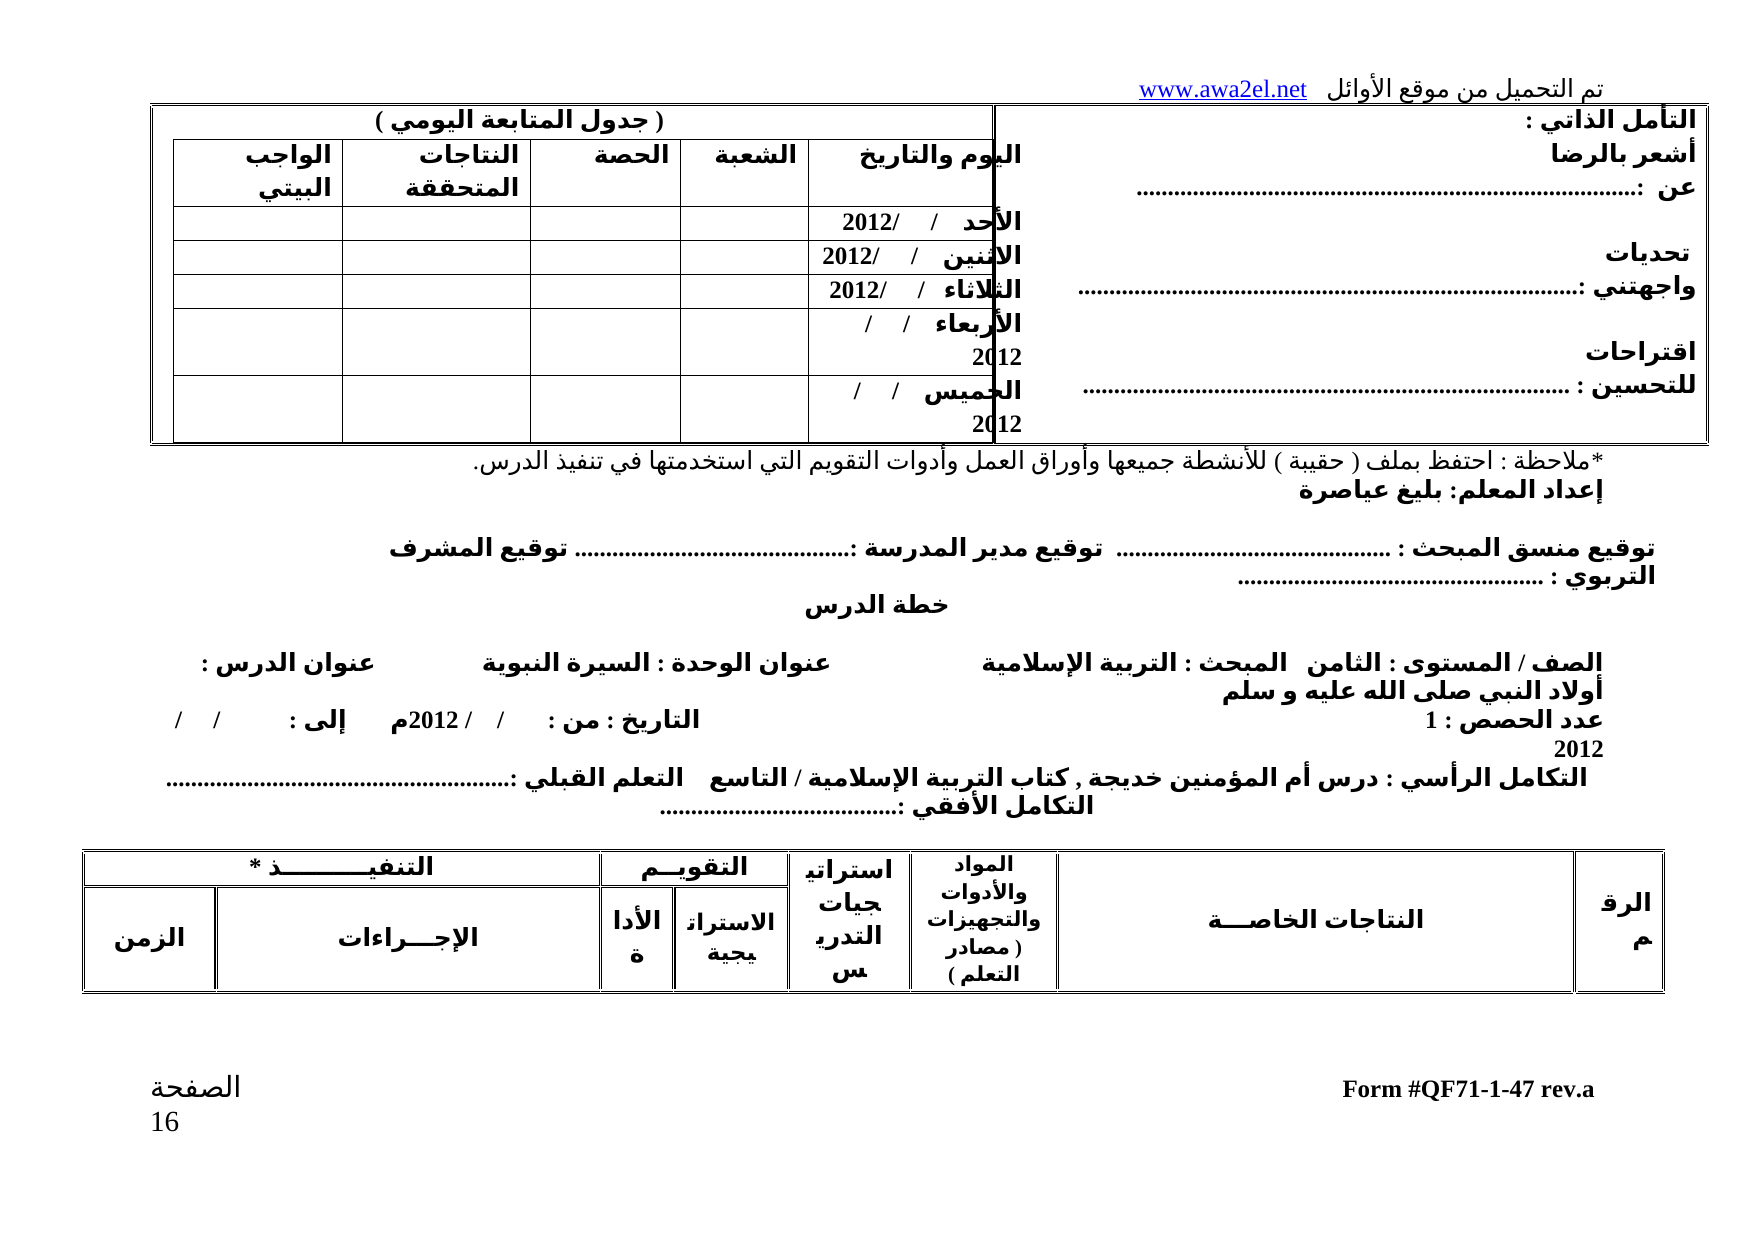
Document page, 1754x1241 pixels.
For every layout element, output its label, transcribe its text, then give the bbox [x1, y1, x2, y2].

text التكامل الرأسي : درس أم المؤمنين خديجة , كتاب التربية الإسلامية / التاسع التعلم القبلي :....................................................... التكامل الأفقي :...................................... [150, 763, 1604, 820]
table_header استراتيجيات التدريس [789, 852, 910, 991]
text الصف / المستوى : الثامن المبحث : التربية الإسلامية عنوان الوحدة : السيرة النبوية عنوان الدرس : أولاد النبي صلى الله عليه و سلم [150, 648, 1604, 705]
table_cell الاستراتيجية [674, 888, 788, 991]
table_header المواد والأدوات والتجهيزات ( مصادر التعلم ) [910, 850, 1058, 991]
table_cell الزمن [83, 888, 216, 991]
table_header النتاجات الخاصـــة [1058, 852, 1573, 991]
text خطة الدرس [150, 590, 1604, 619]
text *ملاحظة : احتفظ بملف ( حقيبة ) للأنشطة جميعها وأوراق العمل وأدوات التقويم التي استخدمتها في تنفيذ الدرس. إعداد المعلم: بليغ عياصرة [150, 446, 1604, 504]
text توقيع منسق المبحث : ............................................ توقيع مدير المدرسة :............................................ توقيع المشرف التربوي : ................................................. [106, 533, 1656, 590]
table_header التنفيــــــــــذ * [83, 852, 600, 885]
table_header التأمل الذاتي : أشعر بالرضا عن :................................................................................ تحديات واجهتني :................................................................................ اقتراحات للتحسين : .............................................................................. [996, 104, 1708, 443]
table_header الرقم [1576, 852, 1663, 991]
table_header ( جدول المتابعة اليومي ) [152, 106, 992, 443]
table_cell الأداة [600, 886, 674, 991]
table_cell الإجـــراءات [216, 888, 600, 991]
text عدد الحصص : 1 التاريخ : من : / / 2012م إلى : / /2012 [150, 705, 1604, 763]
table_header التقويــم [600, 852, 788, 885]
